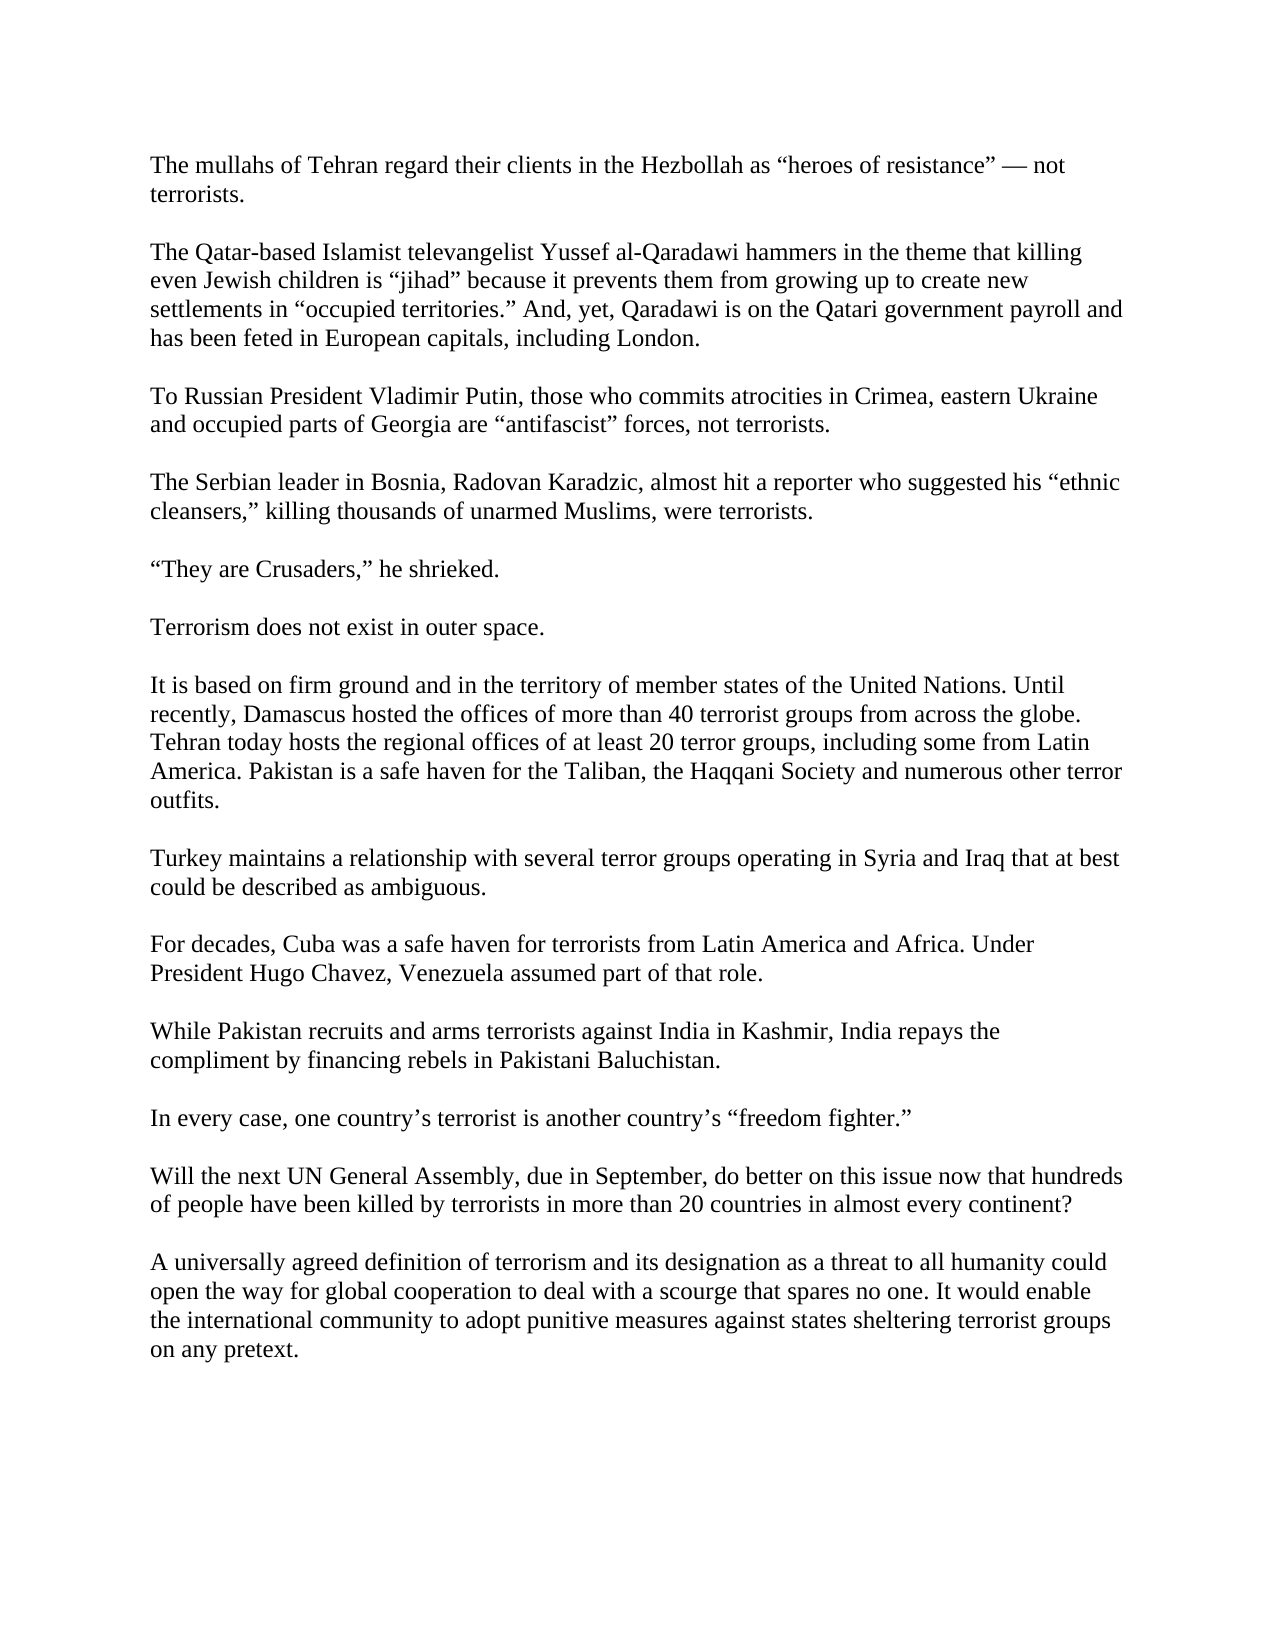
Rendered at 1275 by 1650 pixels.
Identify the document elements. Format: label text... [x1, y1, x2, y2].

text The Qatar-based Islamist televangelist Yussef al-Qaradawi hammers in the theme that killing even Jewish children is “jihad” because it prevents them from growing up to create new settlements in “occupied territories.” And, yet, Qaradawi is on the Qatari government payroll and has been feted in European capitals, including London. [150, 237, 1125, 352]
text The Serbian leader in Bosnia, Radovan Karadzic, almost hit a reporter who suggested his “ethnic cleansers,” killing thousands of unarmed Muslims, were terrorists. [150, 467, 1125, 525]
text “They are Crusaders,” he shrieked. [150, 554, 1125, 583]
text Will the next UN General Assembly, due in September, do better on this issue now that hundreds of people have been killed by terrorists in more than 20 countries in almost every continent? [150, 1161, 1125, 1218]
text For decades, Cuba was a safe haven for terrorists from Latin America and Africa. Under President Hugo Chavez, Venezuela assumed part of that role. [150, 929, 1125, 987]
text The mullahs of Tehran regard their clients in the Hezbollah as “heroes of resistance” — not terrorists. [150, 150, 1125, 207]
text While Pakistan recruits and arms terrorists against India in Kashmir, India repays the compliment by financing rebels in Pakistani Baluchistan. [150, 1016, 1125, 1074]
text Turkey maintains a relationship with several terror groups operating in Syria and Iraq that at best could be described as ambiguous. [150, 843, 1125, 900]
text It is based on firm ground and in the territory of member states of the United Nations. Until recently, Damascus hosted the offices of more than 40 terrorist groups from across the globe. Tehran today hosts the regional offices of at least 20 terror groups, including some from Latin America. Pakistan is a safe haven for the Taliban, the Haqqani Society and numerous other terror outfits. [150, 670, 1125, 814]
text In every case, one country’s terrorist is another country’s “freedom fighter.” [150, 1103, 1125, 1132]
text Terrorism does not exist in outer space. [150, 612, 1125, 641]
text A universally agreed definition of terrorism and its designation as a threat to all humanity could open the way for global cooperation to deal with a scourge that spares no one. It would enable the international community to adopt punitive measures against states sheltering terrorist groups on any pretext. [150, 1247, 1125, 1362]
text To Russian President Vladimir Putin, those who commits atrocities in Crimea, eastern Ukraine and occupied parts of Georgia are “antifascist” forces, not terrorists. [150, 381, 1125, 438]
